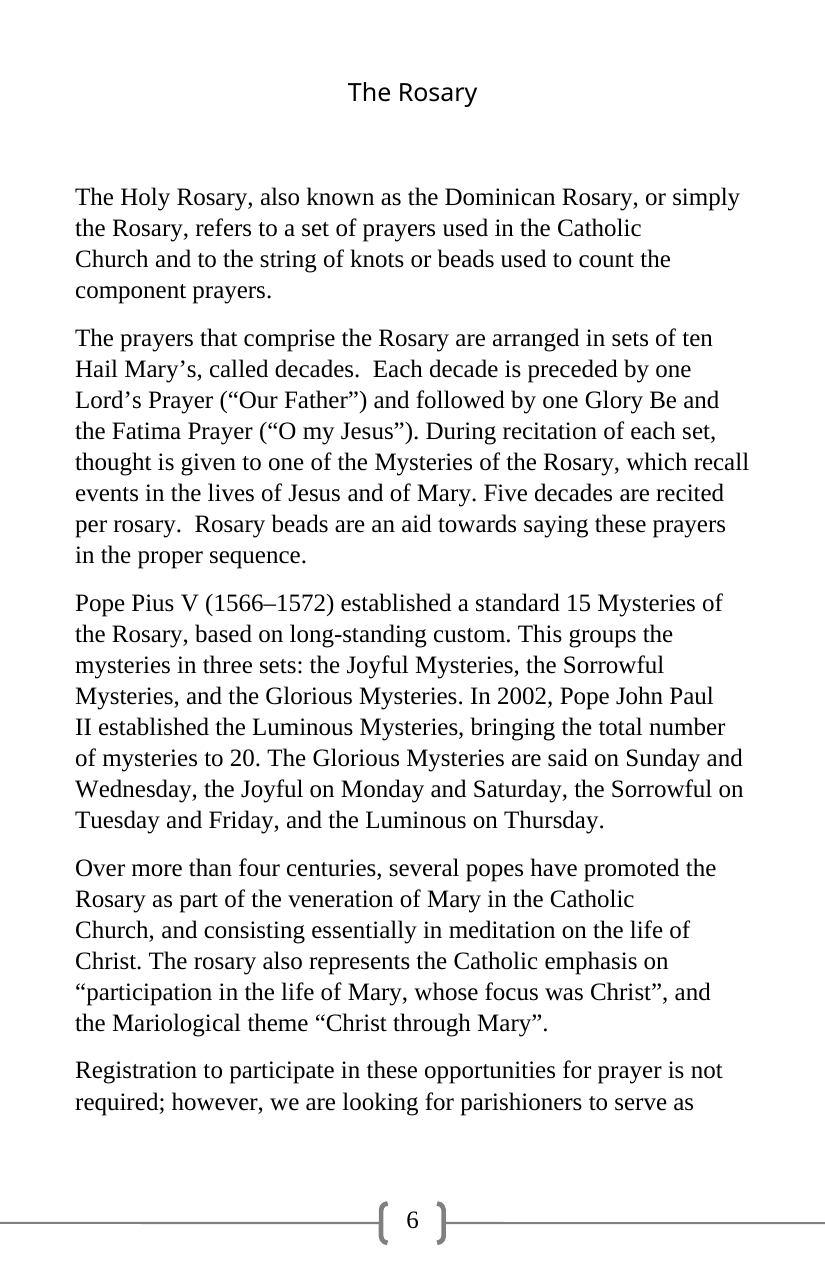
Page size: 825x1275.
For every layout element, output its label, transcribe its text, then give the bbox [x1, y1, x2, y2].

text Over more than four centuries, several popes have promoted the Rosary as part of the veneration of Mary in the Catholic Church, and consisting essentially in meditation on the life of Christ. The rosary also represents the Catholic emphasis on “participation in the life of Mary, whose focus was Christ”, and the Mariological theme “Christ through Mary”. [75, 853, 750, 1037]
text Pope Pius V (1566–1572) established a standard 15 Mysteries of the Rosary, based on long-standing custom. This groups the mysteries in three sets: the Joyful Mysteries, the Sorrowful Mysteries, and the Glorious Mysteries. In 2002, Pope John Paul II established the Luminous Mysteries, bringing the total number of mysteries to 20. The Glorious Mysteries are said on Sunday and Wednesday, the Joyful on Monday and Saturday, the Sorrowful on Tuesday and Friday, and the Luminous on Thursday. [75, 588, 750, 834]
text The Holy Rosary, also known as the Dominican Rosary, or simply the Rosary, refers to a set of prayers used in the Catholic Church and to the string of knots or beads used to count the component prayers. [75, 182, 750, 304]
text The prayers that comprise the Rosary are arranged in sets of ten Hail Mary’s, called decades. Each decade is preceded by one Lord’s Prayer (“Our Father”) and followed by one Glory Be and the Fatima Prayer (“O my Jesus”). During recitation of each set, thought is given to one of the Mysteries of the Rosary, which recall events in the lives of Jesus and of Mary. Five decades are recited per rosary. Rosary beads are an aid towards saying these prayers in the proper sequence. [75, 323, 750, 569]
text The Rosary [75, 75, 750, 109]
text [75, 1056, 750, 1115]
